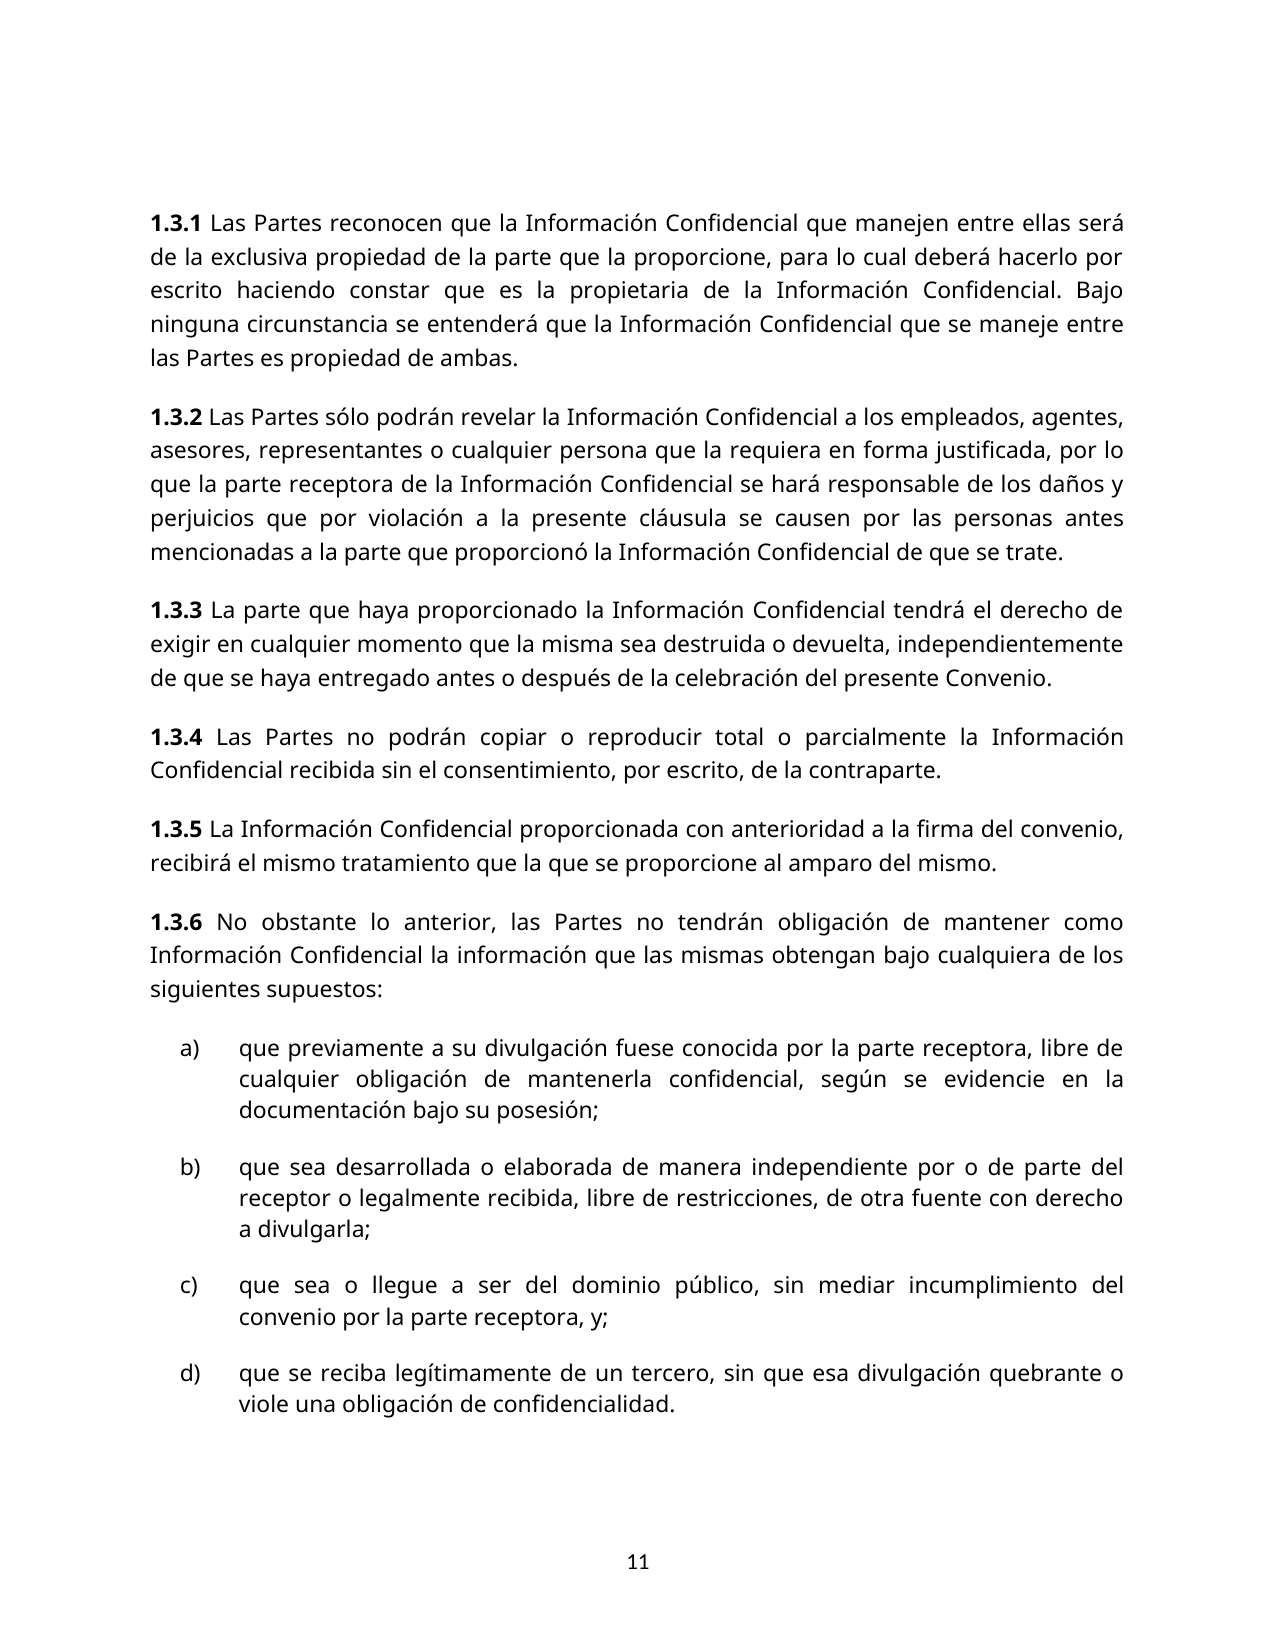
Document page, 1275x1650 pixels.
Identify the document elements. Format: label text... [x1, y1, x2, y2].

list que sea desarrollada o elaborada de manera independiente por o de parte del receptor o legalmente recibida, libre de restricciones, de otra fuente con derecho a divulgarla; [179, 1151, 1125, 1244]
text 1.3.6 No obstante lo anterior, las Partes no tendrán obligación de mantener como Información Confidencial la información que las mismas obtengan bajo cualquiera de los siguientes supuestos: [150, 906, 1125, 1004]
text 1.3.3 La parte que haya proporcionado la Información Confidencial tendrá el derecho de exigir en cualquier momento que la misma sea destruida o devuelta, independientemente de que se haya entregado antes o después de la celebración del presente Convenio. [150, 594, 1125, 693]
text 1.3.1 Las Partes reconocen que la Información Confidencial que manejen entre ellas será de la exclusiva propiedad de la parte que la proporcione, para lo cual deberá hacerlo por escrito haciendo constar que es la propietaria de la Información Confidencial. Bajo ninguna circunstancia se entenderá que que se maneje entre las Partes es propiedad de ambas. [150, 207, 1125, 373]
text 1.3.2 Las Partes sólo podrán revelar la Información Confidencial a los empleados, agentes, asesores, representantes o cualquier persona que la requiera en forma justificada, por lo que la parte receptora de la Información Confidencial se hará responsable de los daños y perjuicios que por violación a la presente cláusula se causen por las personas antes mencionadas a la parte que proporcionó la Información Confidencial de que se trate. [150, 401, 1125, 567]
text 1.3.5 La Información Confidencial proporcionada con anterioridad a la firma del convenio, recibirá el mismo tratamiento que la que se proporcione al amparo del mismo. [150, 813, 1125, 878]
list que se reciba legítimamente de un tercero, sin que esa divulgación quebrante o viole una obligación de confidencialidad. [179, 1357, 1125, 1419]
list que sea o llegue a ser del dominio público, sin mediar incumplimiento del convenio por la parte receptora, y; [179, 1269, 1125, 1332]
text 1.3.4 Las Partes no podrán copiar o reproducir total o parcialmente la Información Confidencial recibida sin el consentimiento, por escrito, de la contraparte. [150, 721, 1125, 786]
list que previamente a su divulgación fuese conocida por la parte receptora, libre de cualquier obligación de mantenerla confidencial, según se evidencie en la documentación bajo su posesión; [179, 1032, 1125, 1126]
